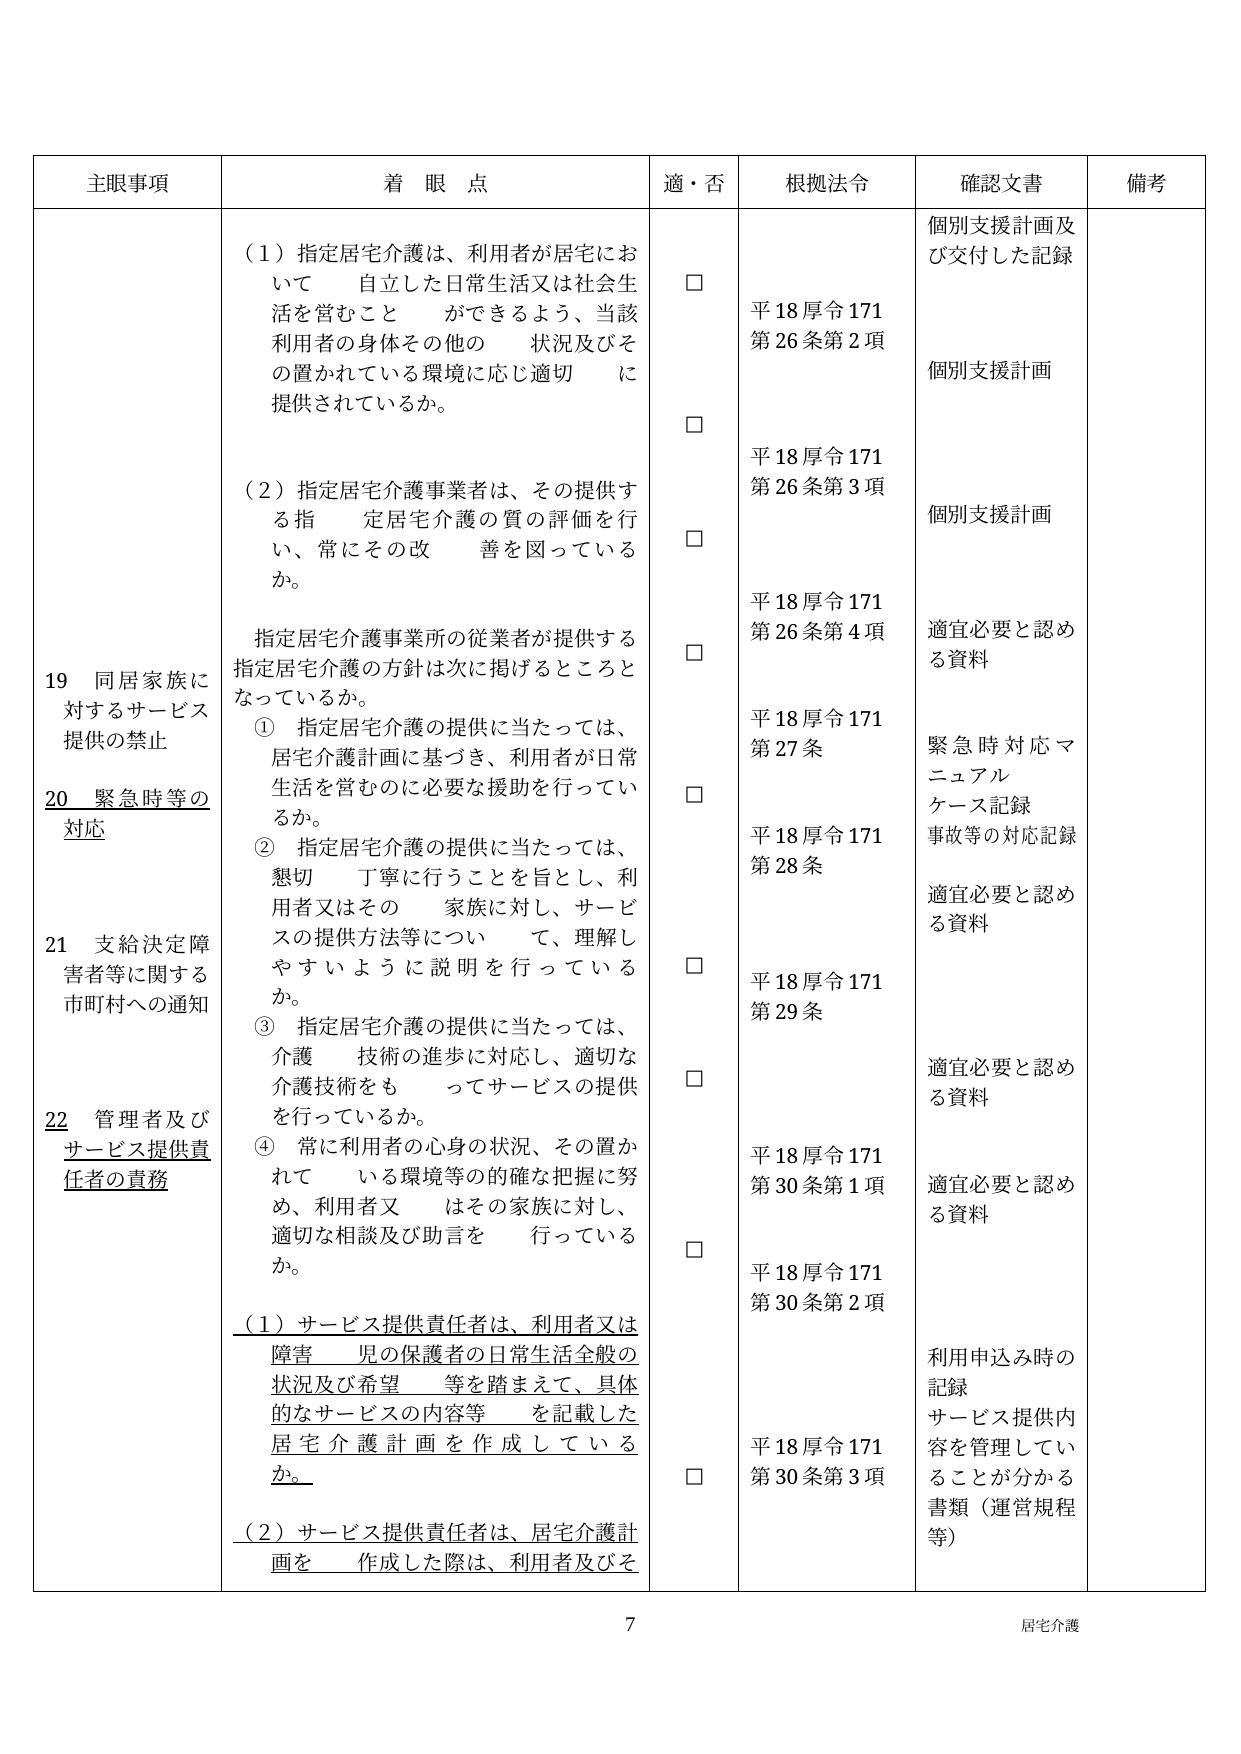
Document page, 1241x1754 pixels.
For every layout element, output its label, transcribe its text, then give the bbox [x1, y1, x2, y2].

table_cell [916, 209, 1087, 1591]
table_header 主眼事項 [34, 156, 221, 208]
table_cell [34, 209, 221, 1591]
table_header 適・否 [650, 156, 738, 208]
table_header 根拠法令 [739, 156, 915, 208]
table_cell [1088, 209, 1205, 1591]
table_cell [222, 209, 649, 1591]
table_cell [650, 209, 738, 1591]
table_header 着 眼 点 [222, 156, 649, 208]
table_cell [739, 209, 915, 1591]
table_header 備考 [1088, 156, 1205, 208]
table_header 確認文書 [916, 156, 1087, 208]
